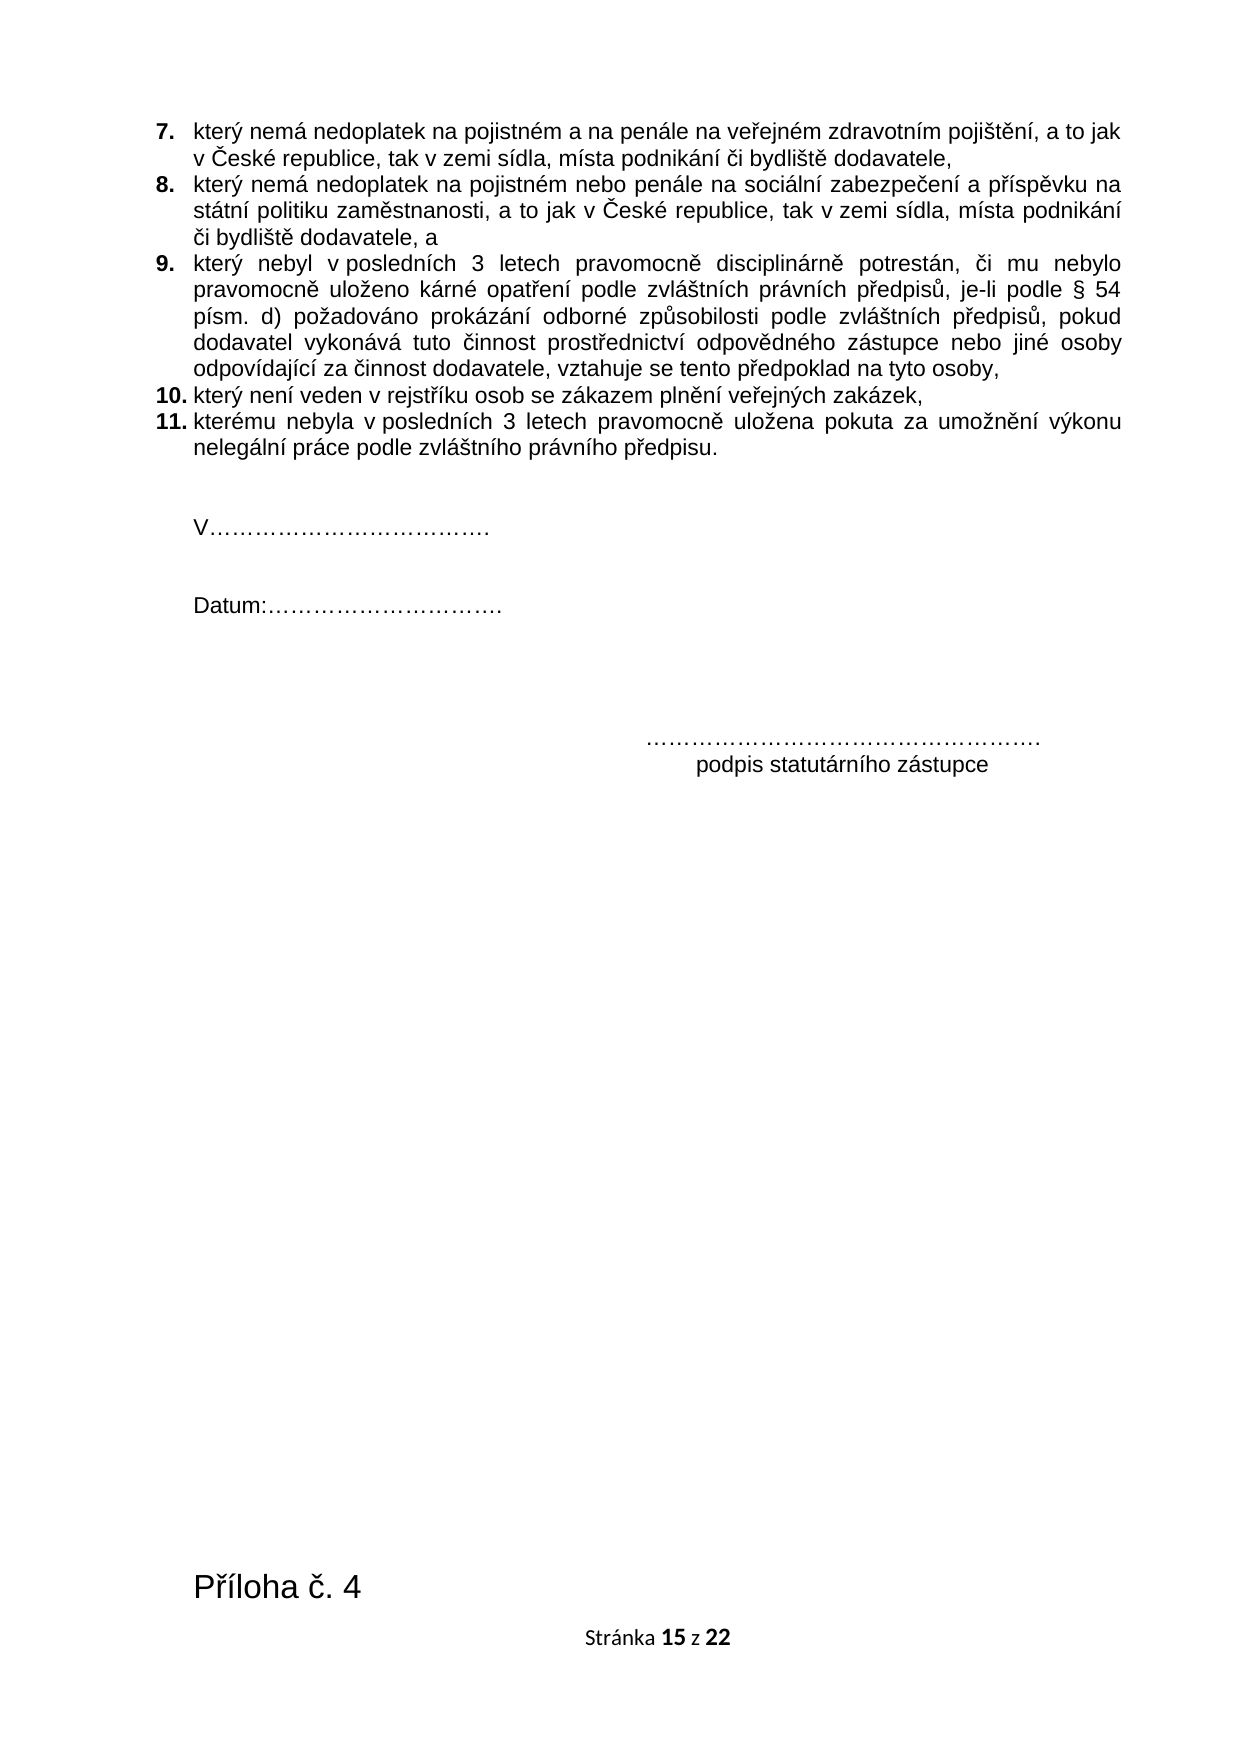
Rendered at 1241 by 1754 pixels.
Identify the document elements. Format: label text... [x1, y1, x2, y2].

text V………………………………. [193, 513, 1122, 540]
text Datum:…………………………. [193, 592, 1122, 619]
subtitle Příloha č. 4 [193, 1568, 1122, 1606]
list který nemá nedoplatek na pojistném a na penále na veřejném zdravotním pojištění, a to jak v České republice, tak v zemi sídla, místa podnikání či bydliště dodavatele, [156, 118, 1122, 171]
list kterému nebyla v posledních 3 letech pravomocně uložena pokuta za umožnění výkonu nelegální práce podle zvláštního právního předpisu. [156, 408, 1122, 461]
text ……………………………………………. [193, 724, 1122, 751]
text podpis statutárního zástupce [193, 751, 1122, 777]
list který nemá nedoplatek na pojistném nebo penále na sociální zabezpečení a příspěvku na státní politiku zaměstnanosti, a to jak v České republice, tak v zemi sídla, místa podnikání či bydliště dodavatele, a [156, 171, 1122, 250]
list který nebyl v posledních 3 letech pravomocně disciplinárně potrestán, či mu nebylo pravomocně uloženo kárné opatření podle zvláštních právních předpisů, je-li podle § 54 písm. d) požadováno prokázání odborné způsobilosti podle zvláštních předpisů, pokud dodavatel vykonává tuto činnost prostřednictví odpovědného zástupce nebo jiné osoby odpovídající za činnost dodavatele, vztahuje se tento předpoklad na tyto osoby, [156, 250, 1122, 382]
list který není veden v rejstříku osob se zákazem plnění veřejných zakázek, [156, 382, 1122, 408]
